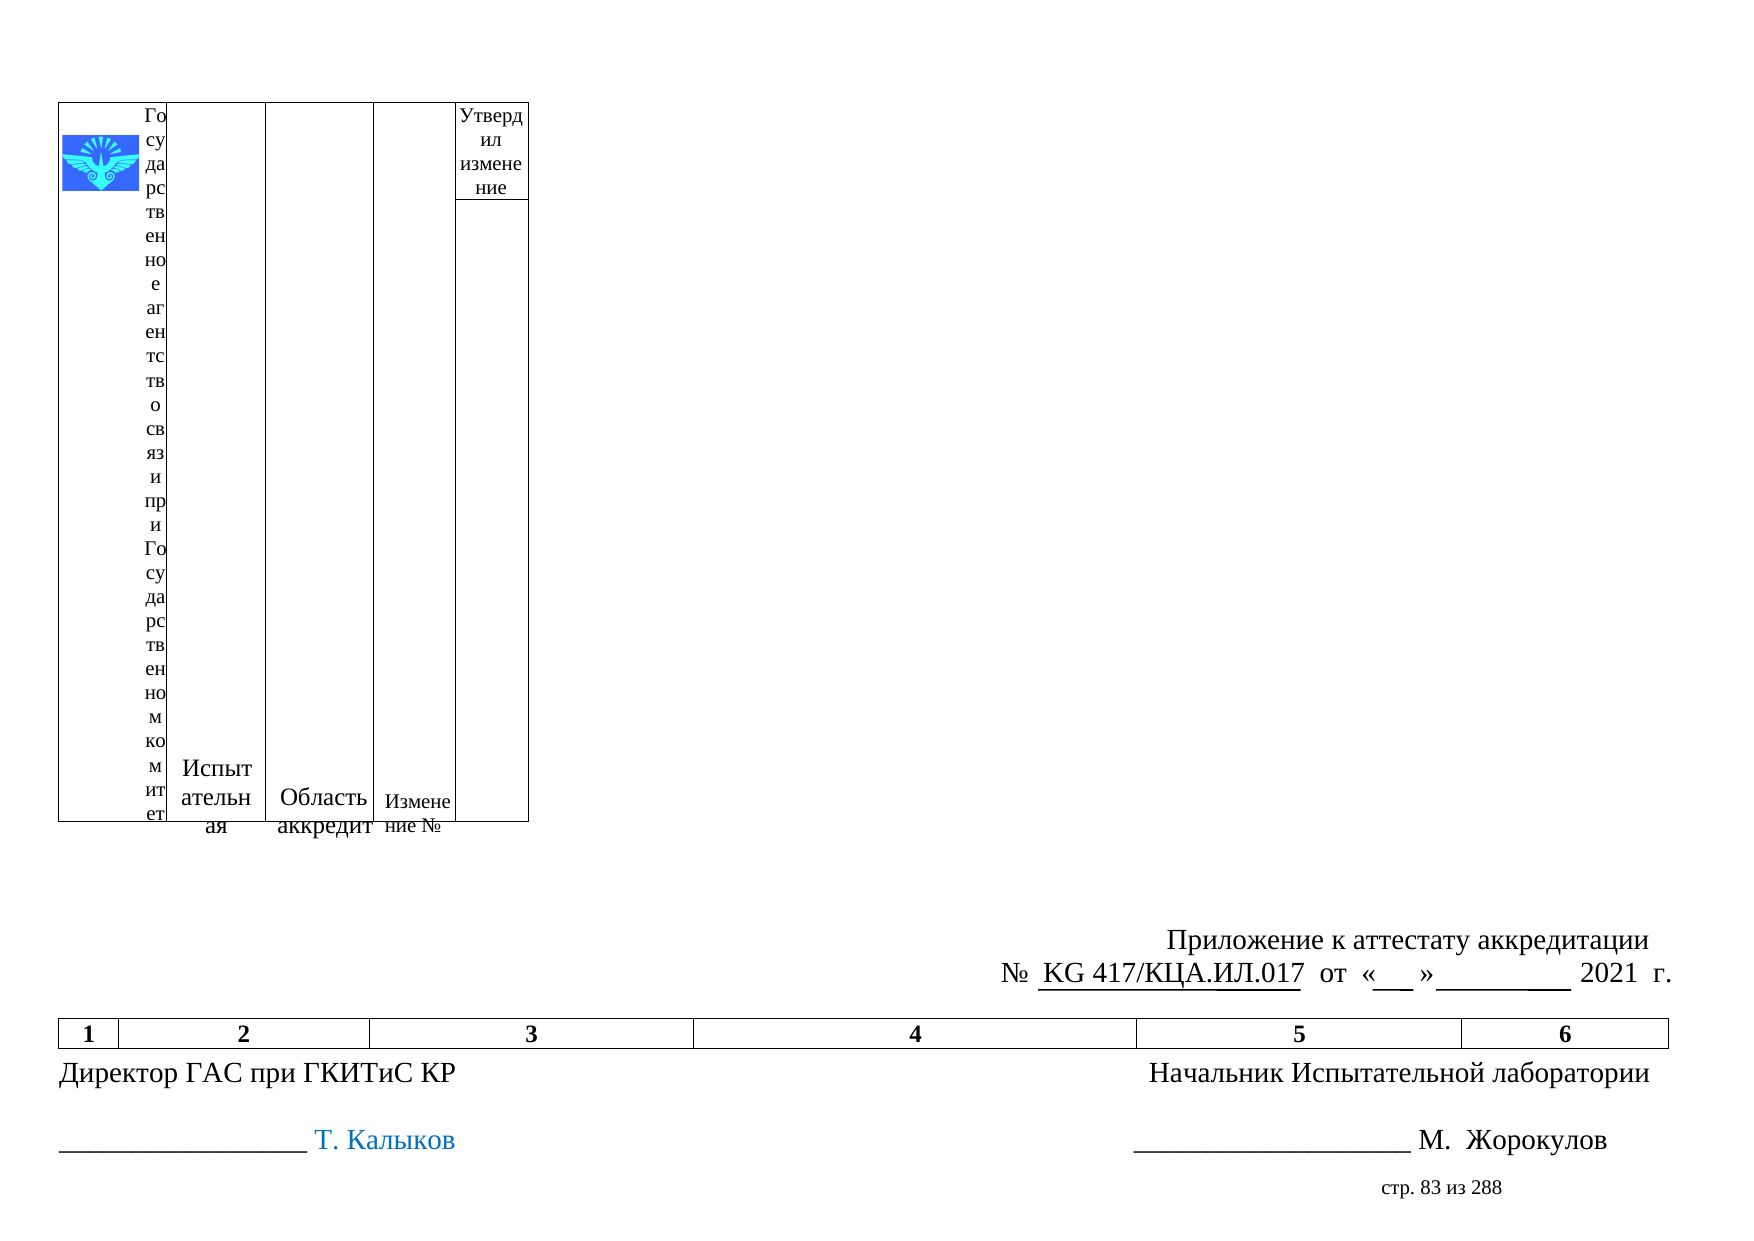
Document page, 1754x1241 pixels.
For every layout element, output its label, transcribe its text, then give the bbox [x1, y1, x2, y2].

text № KG 417/КЦА.ИЛ.017 от « » 2021 г. [1001, 955, 1695, 989]
table_header 5 [1137, 1019, 1461, 1047]
subtitle Приложение к аттестату аккредитации [1166, 922, 1695, 955]
table_header 4 [694, 1019, 1136, 1047]
picture [62, 135, 140, 191]
table_header 2 [119, 1019, 369, 1047]
table_header 3 [370, 1019, 693, 1047]
table_header 6 [1462, 1019, 1668, 1047]
table_header 1 [59, 1019, 118, 1047]
